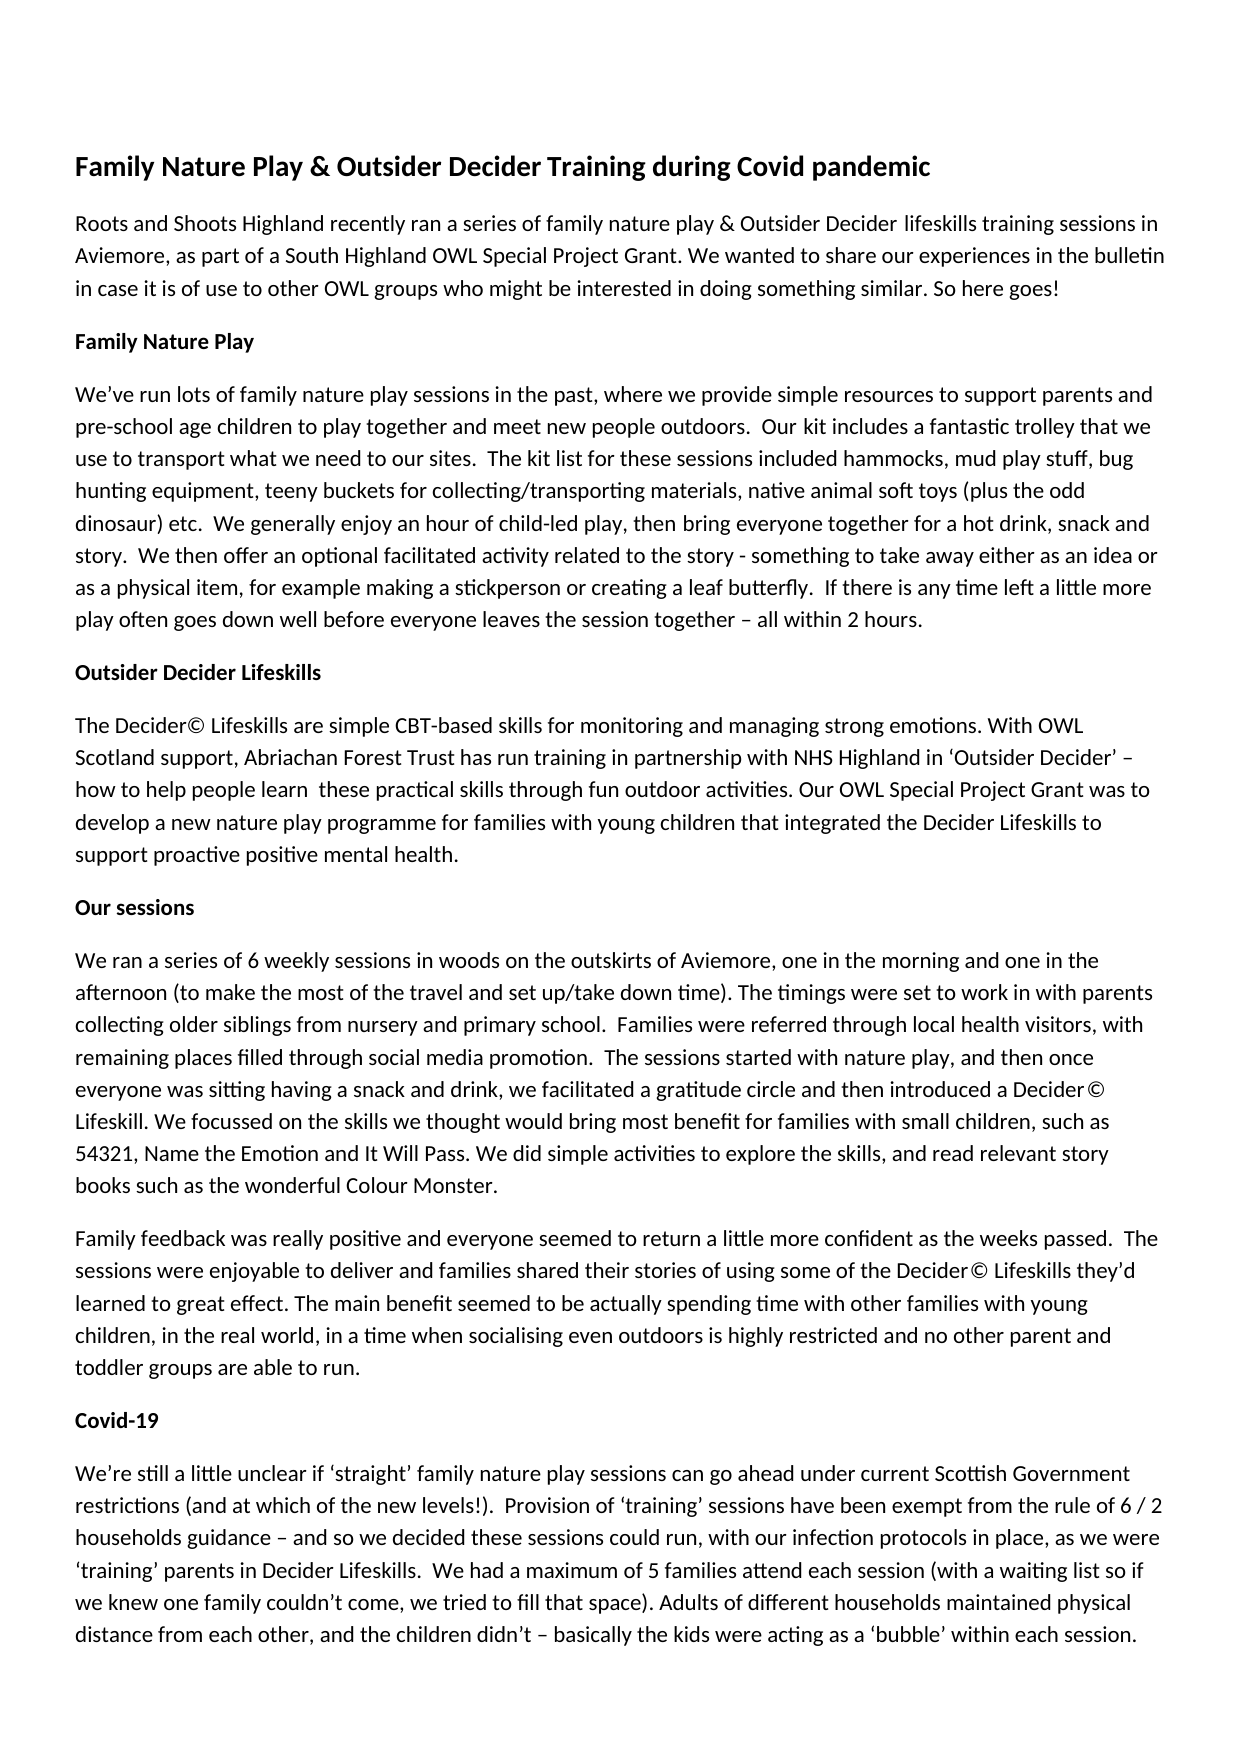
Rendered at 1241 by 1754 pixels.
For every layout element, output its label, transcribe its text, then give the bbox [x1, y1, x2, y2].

text We’ve run lots of family nature play sessions in the past, where we provide simple resources to support parents and pre-school age children to play together and meet new people outdoors. Our kit includes a fantastic trolley that we use to transport what we need to our sites. The kit list for these sessions included hammocks, mud play stuff, bug hunting equipment, teeny buckets for collecting/transporting materials, native animal soft toys (plus the odd dinosaur) etc. We generally enjoy an hour of child-led play, then bring everyone together for a hot drink, snack and story. We then offer an optional facilitated activity related to the story - something to take away either as an idea or as a physical item, for example making a stickperson or creating a leaf butterfly. If there is any time left a little more play often goes down well before everyone leaves the session together – all within 2 hours. [75, 380, 1168, 633]
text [75, 1459, 1168, 1648]
text We ran a series of 6 weekly sessions in woods on the outskirts of Aviemore, one in the morning and one in the afternoon (to make the most of the travel and set up/take down time). The timings were set to work in with parents collecting older siblings from nursery and primary school. Families were referred through local health visitors, with remaining places filled through social media promotion. The sessions started with nature play, and then once everyone was sitting having a snack and drink, we facilitated a gratitude circle and then introduced a Decider© Lifeskill. We focussed on the skills we thought would bring most benefit for families with small children, such as 54321, Name the Emotion and It Will Pass. We did simple activities to explore the skills, and read relevant story books such as the wonderful Colour Monster. [75, 946, 1168, 1199]
text The Decider© Lifeskills are simple CBT-based skills for monitoring and managing strong emotions. With OWL Scotland support, Abriachan Forest Trust has run training in partnership with NHS Highland in ‘Outsider Decider’ – how to help people learn these practical skills through fun outdoor activities. Our OWL Special Project Grant was to develop a new nature play programme for families with young children that integrated the Decider Lifeskills to support proactive positive mental health. [75, 711, 1168, 868]
text Roots and Shoots Highland recently ran a series of family nature play & Outsider Decider lifeskills training sessions in Aviemore, as part of a South Highland OWL Special Project Grant. We wanted to share our experiences in the bulletin in case it is of use to other OWL groups who might be interested in doing something similar. So here goes! [75, 209, 1168, 302]
text Family Nature Play [75, 327, 1168, 355]
text Family feedback was really positive and everyone seemed to return a little more confident as the weeks passed. The sessions were enjoyable to deliver and families shared their stories of using some of the Decider© Lifeskills they’d learned to great effect. The main benefit seemed to be actually spending time with other families with young children, in the real world, in a time when socialising even outdoors is highly restricted and no other parent and toddler groups are able to run. [75, 1224, 1168, 1381]
text Outsider Decider Lifeskills [75, 658, 1168, 686]
text Family Nature Play & Outsider Decider Training during Covid pandemic [75, 148, 1168, 183]
text Our sessions [75, 893, 1168, 921]
text Covid-19 [75, 1406, 1168, 1434]
